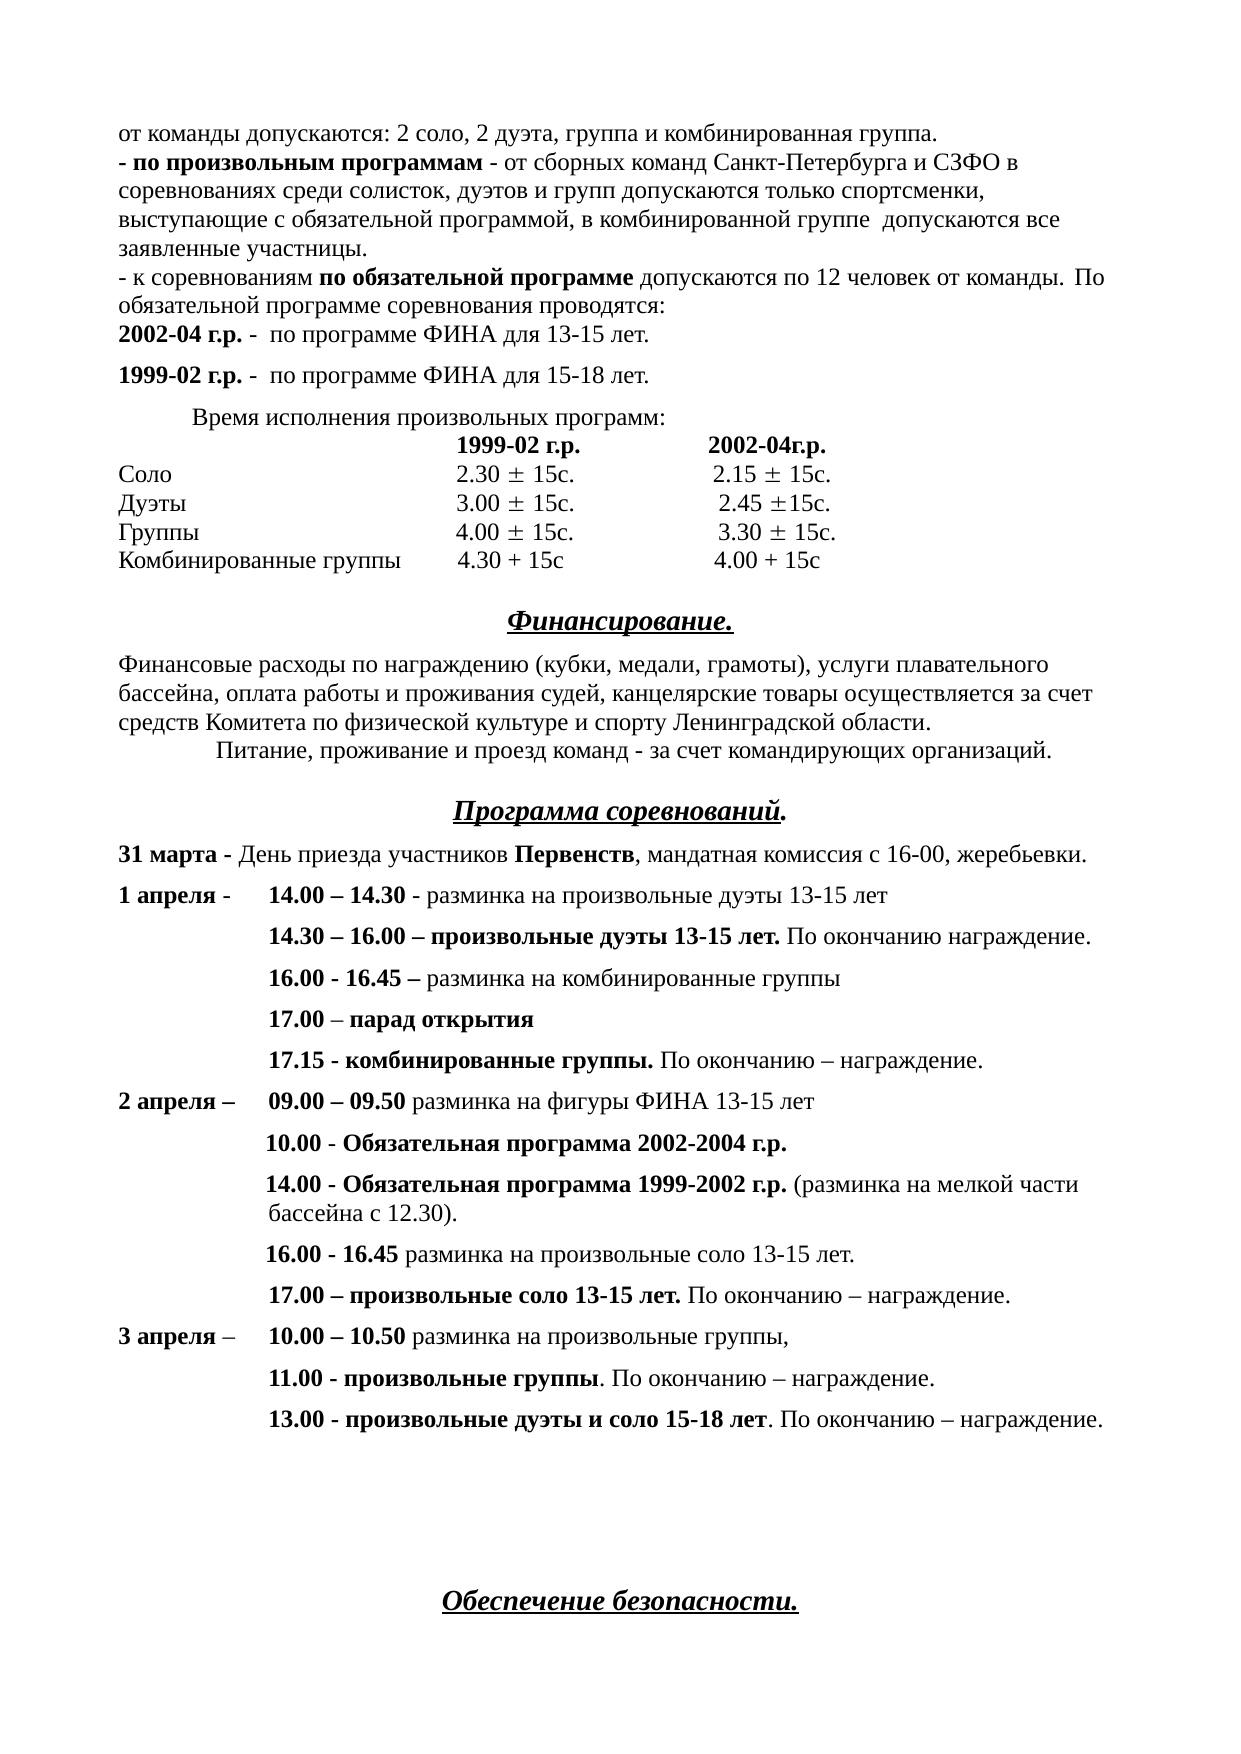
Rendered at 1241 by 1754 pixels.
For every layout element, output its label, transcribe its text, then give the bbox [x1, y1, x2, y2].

text 1 апреля - 14.00 – 14.30 - разминка на произвольные дуэты 13-15 лет [118, 880, 1122, 909]
text 10.00 - Обязательная программа 2002-2004 г.р. [192, 1128, 1122, 1156]
text 14.00 - Обязательная программа 1999-2002 г.р. (разминка на мелкой части бассейна с 12.30). [265, 1169, 1122, 1226]
text 13.00 - произвольные дуэты и соло 15-18 лет. По окончанию – награждение. [118, 1404, 1122, 1433]
text Финансирование. [118, 603, 1122, 637]
text 16.00 - 16.45 разминка на произвольные соло 13-15 лет. [265, 1239, 1122, 1268]
text от команды допускаются: 2 соло, 2 дуэта, группа и комбинированная группа. - по произвольным программам - от сборных команд Санкт-Петербурга и СЗФО в соревнованиях среди солисток, дуэтов и групп допускаются только спортсменки, выступающие с обязательной программой, в комбинированной группе допускаются все заявленные участницы. - к соревнованиям по обязательной программе допускаются по 12 человек от команды. По обязательной программе соревнования проводятся: 2002-04 г.р. - по программе ФИНА для 13-15 лет. [118, 118, 1122, 348]
text 1999-02 г.р. - по программе ФИНА для 15-18 лет. [118, 361, 1122, 389]
text 17.00 – произвольные соло 13-15 лет. По окончанию – награждение. [118, 1280, 1122, 1309]
text 31 марта - День приезда участников Первенств, мандатная комиссия с 16-00, жеребьевки. [118, 839, 1122, 868]
text Финансовые расходы по награждению (кубки, медали, грамоты), услуги плавательного бассейна, оплата работы и проживания судей, канцелярские товары осуществляется за счет средств Комитета по физической культуре и спорту Ленинградской области. [118, 649, 1122, 735]
text Время исполнения произвольных программ: 1999-02 г.р. 2002-04г.р. Соло 2.30  15с. 2.15  15с. Дуэты 3.00  15с. 2.45 15с. [118, 402, 1122, 517]
text Питание, проживание и проезд команд - за счет командирующих организаций. [118, 735, 1122, 764]
text Обеспечение безопасности. [118, 1583, 1122, 1617]
text 3 апреля – 10.00 – 10.50 разминка на произвольные группы, [118, 1321, 1122, 1350]
text Комбинированные группы 4.30 + 15с 4.00 + 15с [118, 546, 1122, 574]
text 2 апреля – 09.00 – 09.50 разминка на фигуры ФИНА 13-15 лет [118, 1086, 1122, 1115]
text 11.00 - произвольные группы. По окончанию – награждение. [118, 1363, 1122, 1391]
text 17.00 – парад открытия [118, 1004, 1122, 1033]
text 16.00 - 16.45 – разминка на комбинированные группы [118, 963, 1122, 991]
text Группы 4.00  15с. 3.30  15с. [118, 517, 1122, 546]
text Программа соревнований. [118, 793, 1122, 826]
text 14.30 – 16.00 – произвольные дуэты 13-15 лет. По окончанию награждение. [118, 921, 1122, 950]
text 17.15 - комбинированные группы. По окончанию – награждение. [118, 1045, 1122, 1074]
